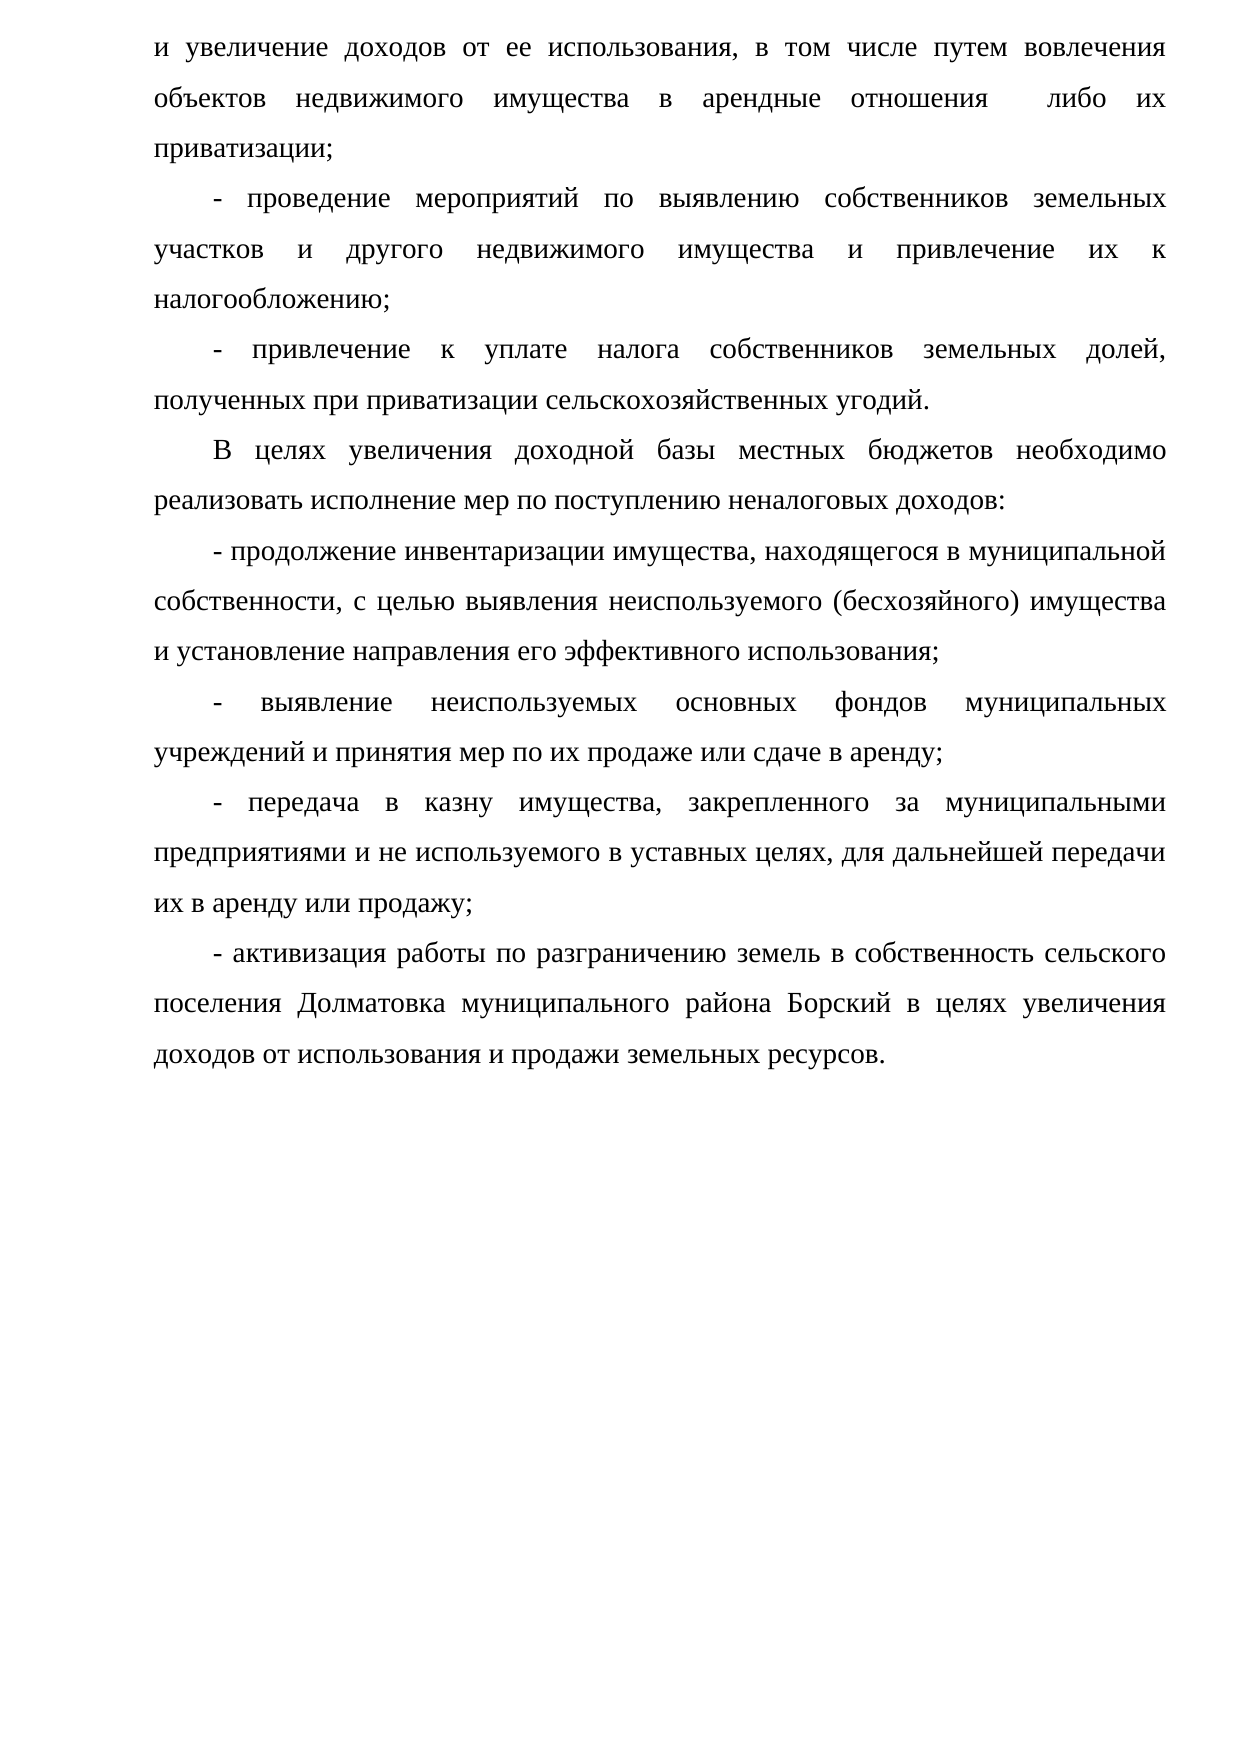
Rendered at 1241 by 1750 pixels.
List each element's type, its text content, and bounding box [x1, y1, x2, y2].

text В целях увеличения доходной базы местных бюджетов необходимо реализовать исполнение мер по поступлению неналоговых доходов: [153, 432, 1167, 516]
text - активизация работы по разграничению земель в собственность сельского поселения Долматовка муниципального района Борский в целях увеличения доходов от использования и продажи земельных ресурсов. [153, 935, 1167, 1069]
text - передача в казну имущества, закрепленного за муниципальными предприятиями и не используемого в уставных целях, для дальнейшей передачи их в аренду или продажу; [153, 784, 1167, 918]
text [153, 29, 1167, 164]
text - привлечение к уплате налога собственников земельных долей, полученных при приватизации сельскохозяйственных угодий. [153, 331, 1167, 415]
text - проведение мероприятий по выявлению собственников земельных участков и другого недвижимого имущества и привлечение их к налогообложению; [153, 181, 1167, 315]
text - продолжение инвентаризации имущества, находящегося в муниципальной собственности, с целью выявления неиспользуемого (бесхозяйного) имущества и установление направления его эффективного использования; [153, 533, 1167, 667]
text - выявление неиспользуемых основных фондов муниципальных учреждений и принятия мер по их продаже или сдаче в аренду; [153, 684, 1167, 767]
